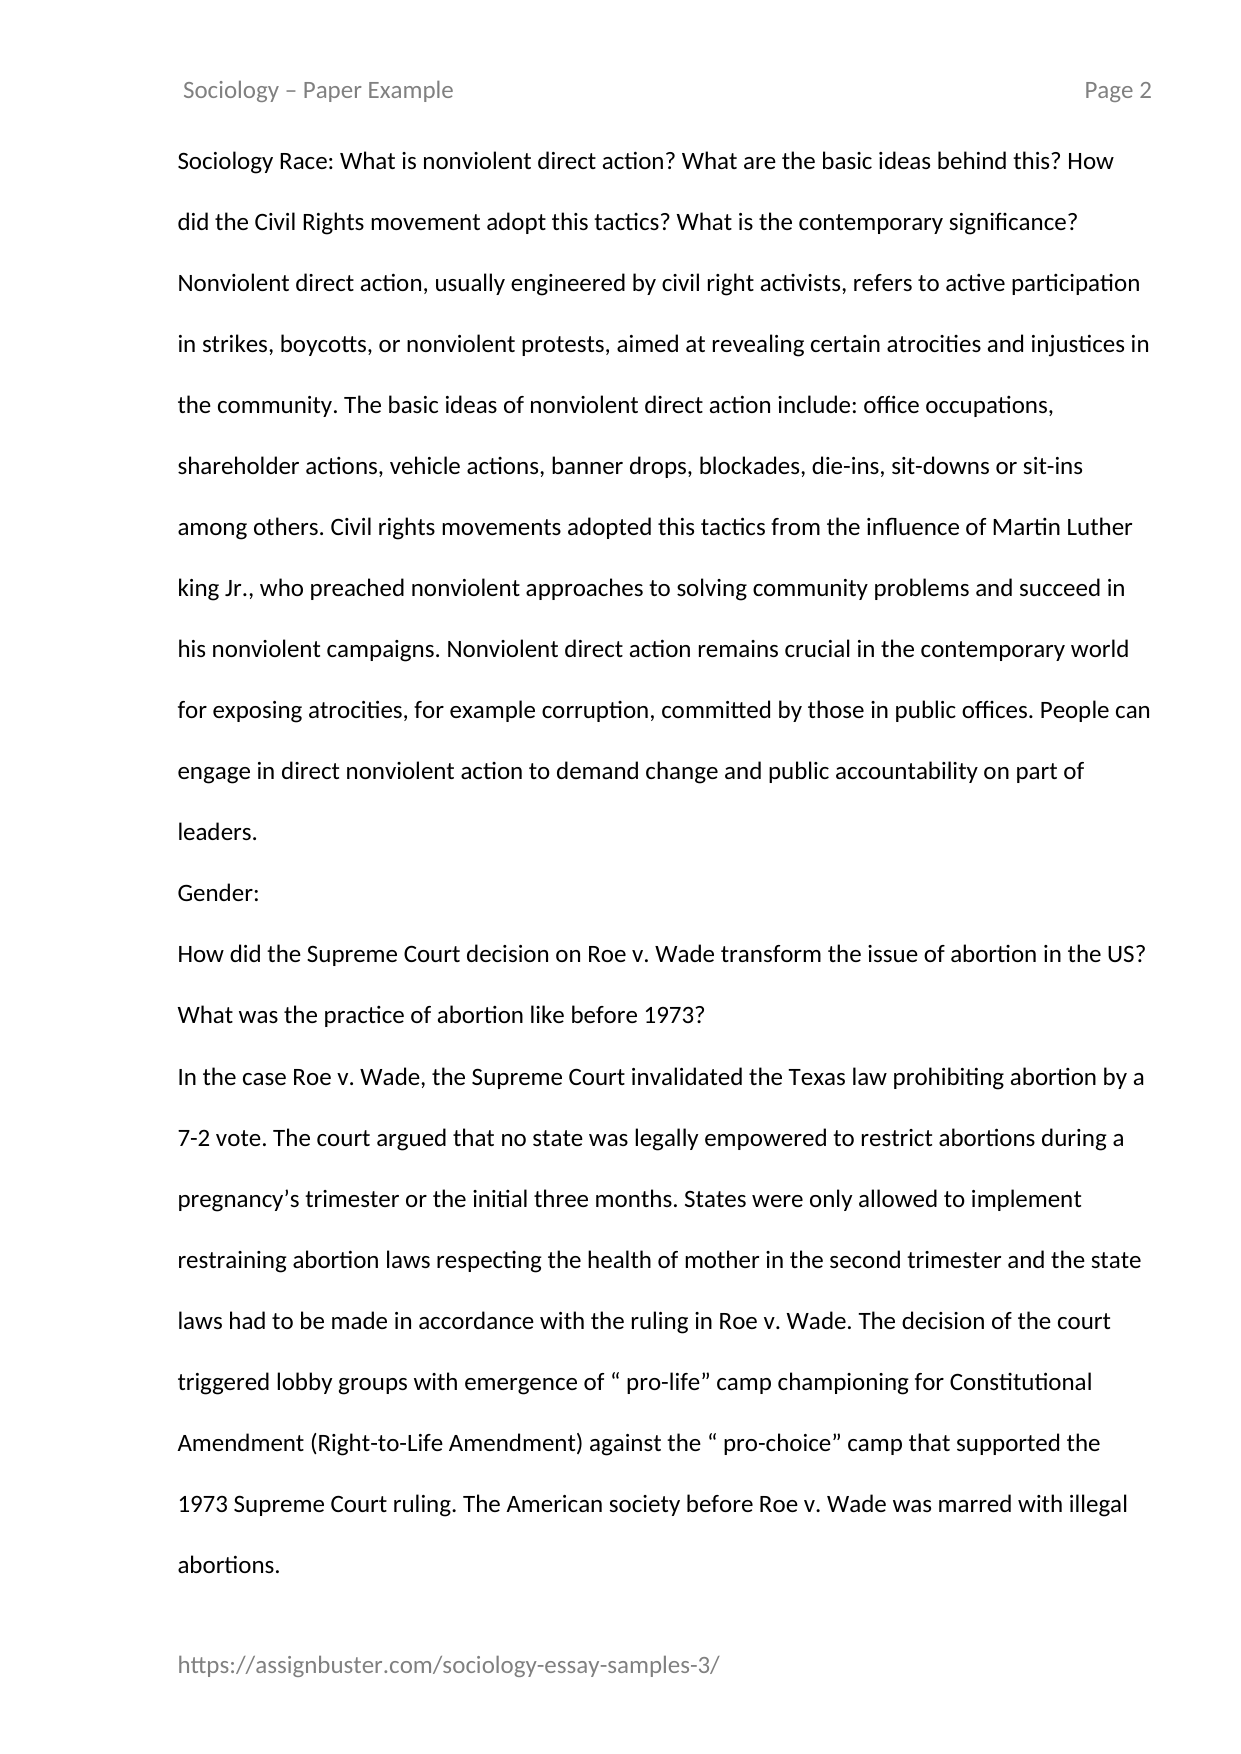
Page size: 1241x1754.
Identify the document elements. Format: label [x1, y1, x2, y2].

text [177, 145, 1152, 1579]
